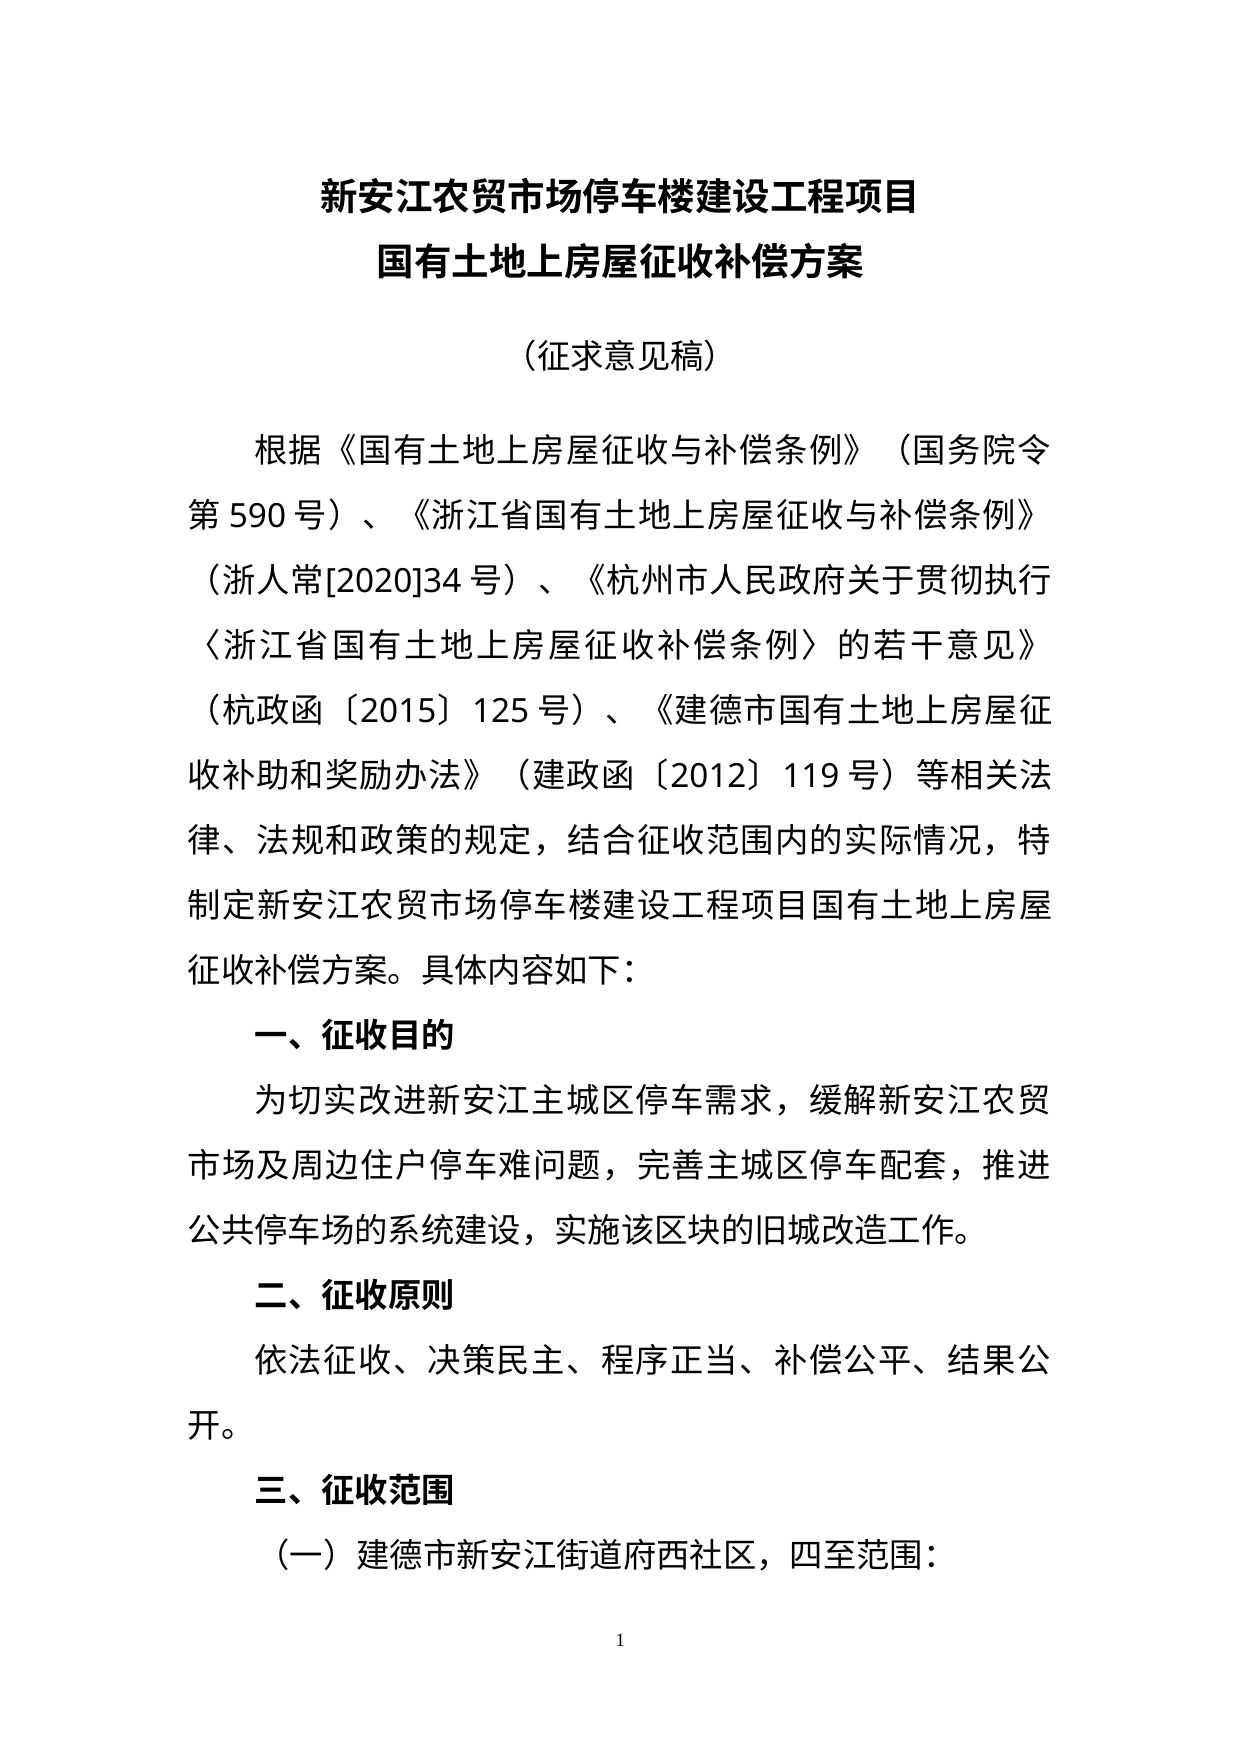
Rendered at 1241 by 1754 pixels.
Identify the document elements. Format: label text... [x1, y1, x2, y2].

text 根据《国有土地上房屋征收与补偿条例》（国务院令第590号）、《浙江省国有土地上房屋征收与补偿条例》（浙人常[2020]34号）、《杭州市人民政府关于贯彻执行〈浙江省国有土地上房屋征收补偿条例〉的若干意见》（杭政函〔2015〕125号）、《建德市国有土地上房屋征收补助和奖励办法》（建政函〔2012〕119号）等相关法律、法规和政策的规定，结合征收范围内的实际情况，特制定新安江农贸市场停车楼建设工程项目国有土地上房屋征收补偿方案。具体内容如下： [187, 415, 1053, 1000]
text 依法征收、决策民主、程序正当、补偿公平、结果公开。 [187, 1325, 1053, 1455]
text 三、征收范围 [187, 1455, 1053, 1520]
text 一、征收目的 [187, 1000, 1053, 1065]
text （征求意见稿） [187, 321, 1053, 386]
text 新安江农贸市场停车楼建设工程项目 [187, 162, 1053, 227]
text 二、征收原则 [187, 1260, 1053, 1325]
text 为切实改进新安江主城区停车需求，缓解新安江农贸市场及周边住户停车难问题，完善主城区停车配套，推进公共停车场的系统建设，实施该区块的旧城改造工作。 [187, 1065, 1053, 1260]
text 国有土地上房屋征收补偿方案 [187, 227, 1053, 292]
text （一）建德市新安江街道府西社区，四至范围： [187, 1520, 1053, 1585]
